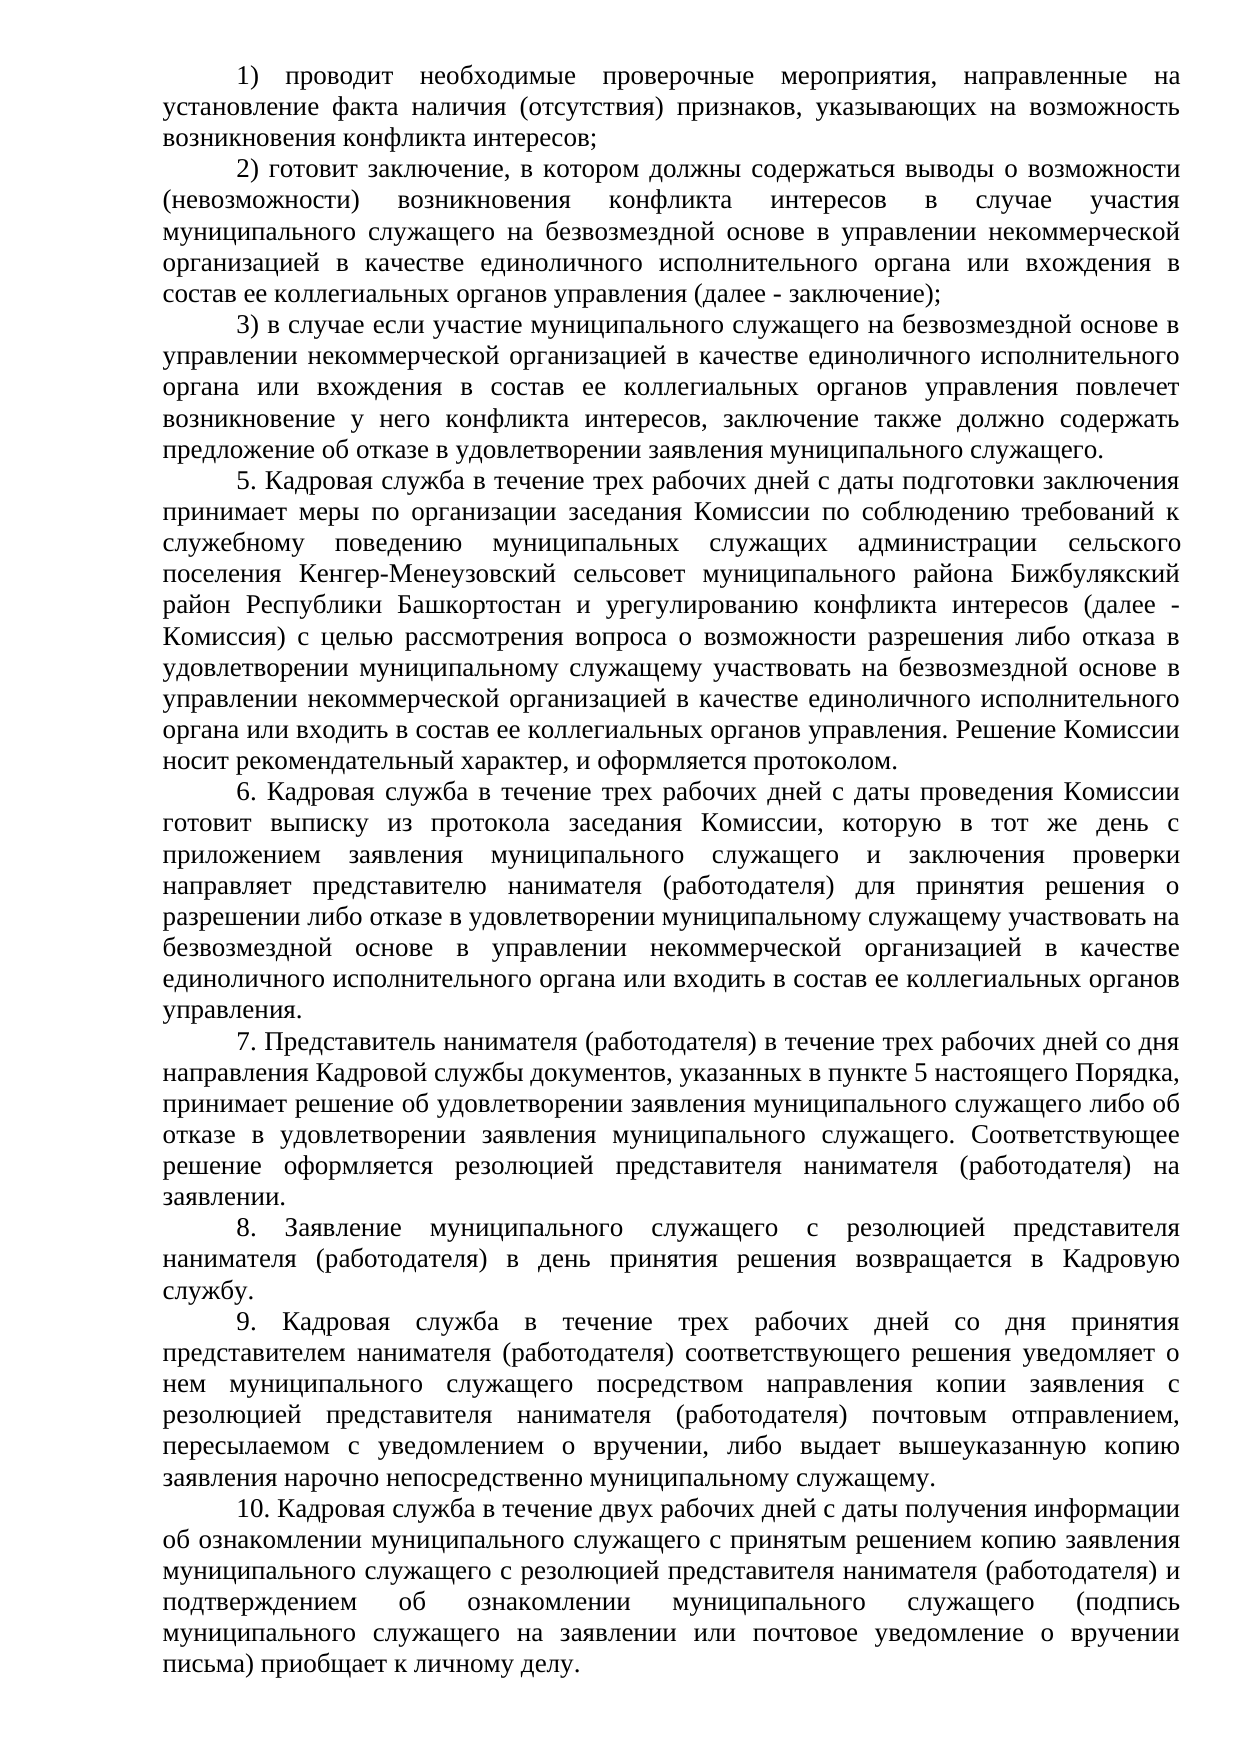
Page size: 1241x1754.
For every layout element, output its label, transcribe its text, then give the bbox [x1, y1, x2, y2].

text 2) готовит заключение, в котором должны содержаться выводы о возможности (невозможности) возникновения конфликта интересов в случае участия муниципального служащего на безвозмездной основе в управлении некоммерческой организацией в качестве единоличного исполнительного органа или вхождения в состав ее коллегиальных органов управления (далее - заключение); [162, 152, 1181, 308]
text 10. Кадровая служба в течение двух рабочих дней с даты получения информации об ознакомлении муниципального служащего с принятым решением копию заявления муниципального служащего с резолюцией представителя нанимателя (работодателя) и подтверждением об ознакомлении муниципального служащего (подпись муниципального служащего на заявлении или почтовое уведомление о вручении письма) приобщает к личному делу. [162, 1492, 1181, 1679]
text 9. Кадровая служба в течение трех рабочих дней со дня принятия представителем нанимателя (работодателя) соответствующего решения уведомляет о нем муниципального служащего посредством направления копии заявления с резолюцией представителя нанимателя (работодателя) почтовым отправлением, пересылаемом с уведомлением о вручении, либо выдает вышеуказанную копию заявления нарочно непосредственно муниципальному служащему. [162, 1305, 1181, 1492]
text 1) проводит необходимые проверочные мероприятия, направленные на установление факта наличия (отсутствия) признаков, указывающих на возможность возникновения конфликта интересов; [162, 59, 1181, 152]
text 6. Кадровая служба в течение трех рабочих дней с даты проведения Комиссии готовит выписку из протокола заседания Комиссии, которую в тот же день с приложением заявления муниципального служащего и заключения проверки направляет представителю нанимателя (работодателя) для принятия решения о разрешении либо отказе в удовлетворении муниципальному служащему участвовать на безвозмездной основе в управлении некоммерческой организацией в качестве единоличного исполнительного органа или входить в состав ее коллегиальных органов управления. [162, 775, 1181, 1024]
text 5. Кадровая служба в течение трех рабочих дней с даты подготовки заключения принимает меры по организации заседания Комиссии по соблюдению требований к служебному поведению муниципальных служащих администрации сельского поселения Кенгер-Менеузовский сельсовет муниципального района Бижбулякский район Республики Башкортостан и урегулированию конфликта интересов (далее - Комиссия) с целью рассмотрения вопроса о возможности разрешения либо отказа в удовлетворении муниципальному служащему участвовать на безвозмездной основе в управлении некоммерческой организацией в качестве единоличного исполнительного органа или входить в состав ее коллегиальных органов управления. Решение Комиссии носит рекомендательный характер, и оформляется протоколом. [162, 464, 1181, 775]
text 3) в случае если участие муниципального служащего на безвозмездной основе в управлении некоммерческой организацией в качестве единоличного исполнительного органа или вхождения в состав ее коллегиальных органов управления повлечет возникновение у него конфликта интересов, заключение также должно содержать предложение об отказе в удовлетворении заявления муниципального служащего. [162, 308, 1181, 464]
text 8. Заявление муниципального служащего с резолюцией представителя нанимателя (работодателя) в день принятия решения возвращается в Кадровую службу. [162, 1211, 1181, 1305]
text 7. Представитель нанимателя (работодателя) в течение трех рабочих дней со дня направления Кадровой службы документов, указанных в пункте 5 настоящего Порядка, принимает решение об удовлетворении заявления муниципального служащего либо об отказе в удовлетворении заявления муниципального служащего. Соответствующее решение оформляется резолюцией представителя нанимателя (работодателя) на заявлении. [162, 1024, 1181, 1211]
